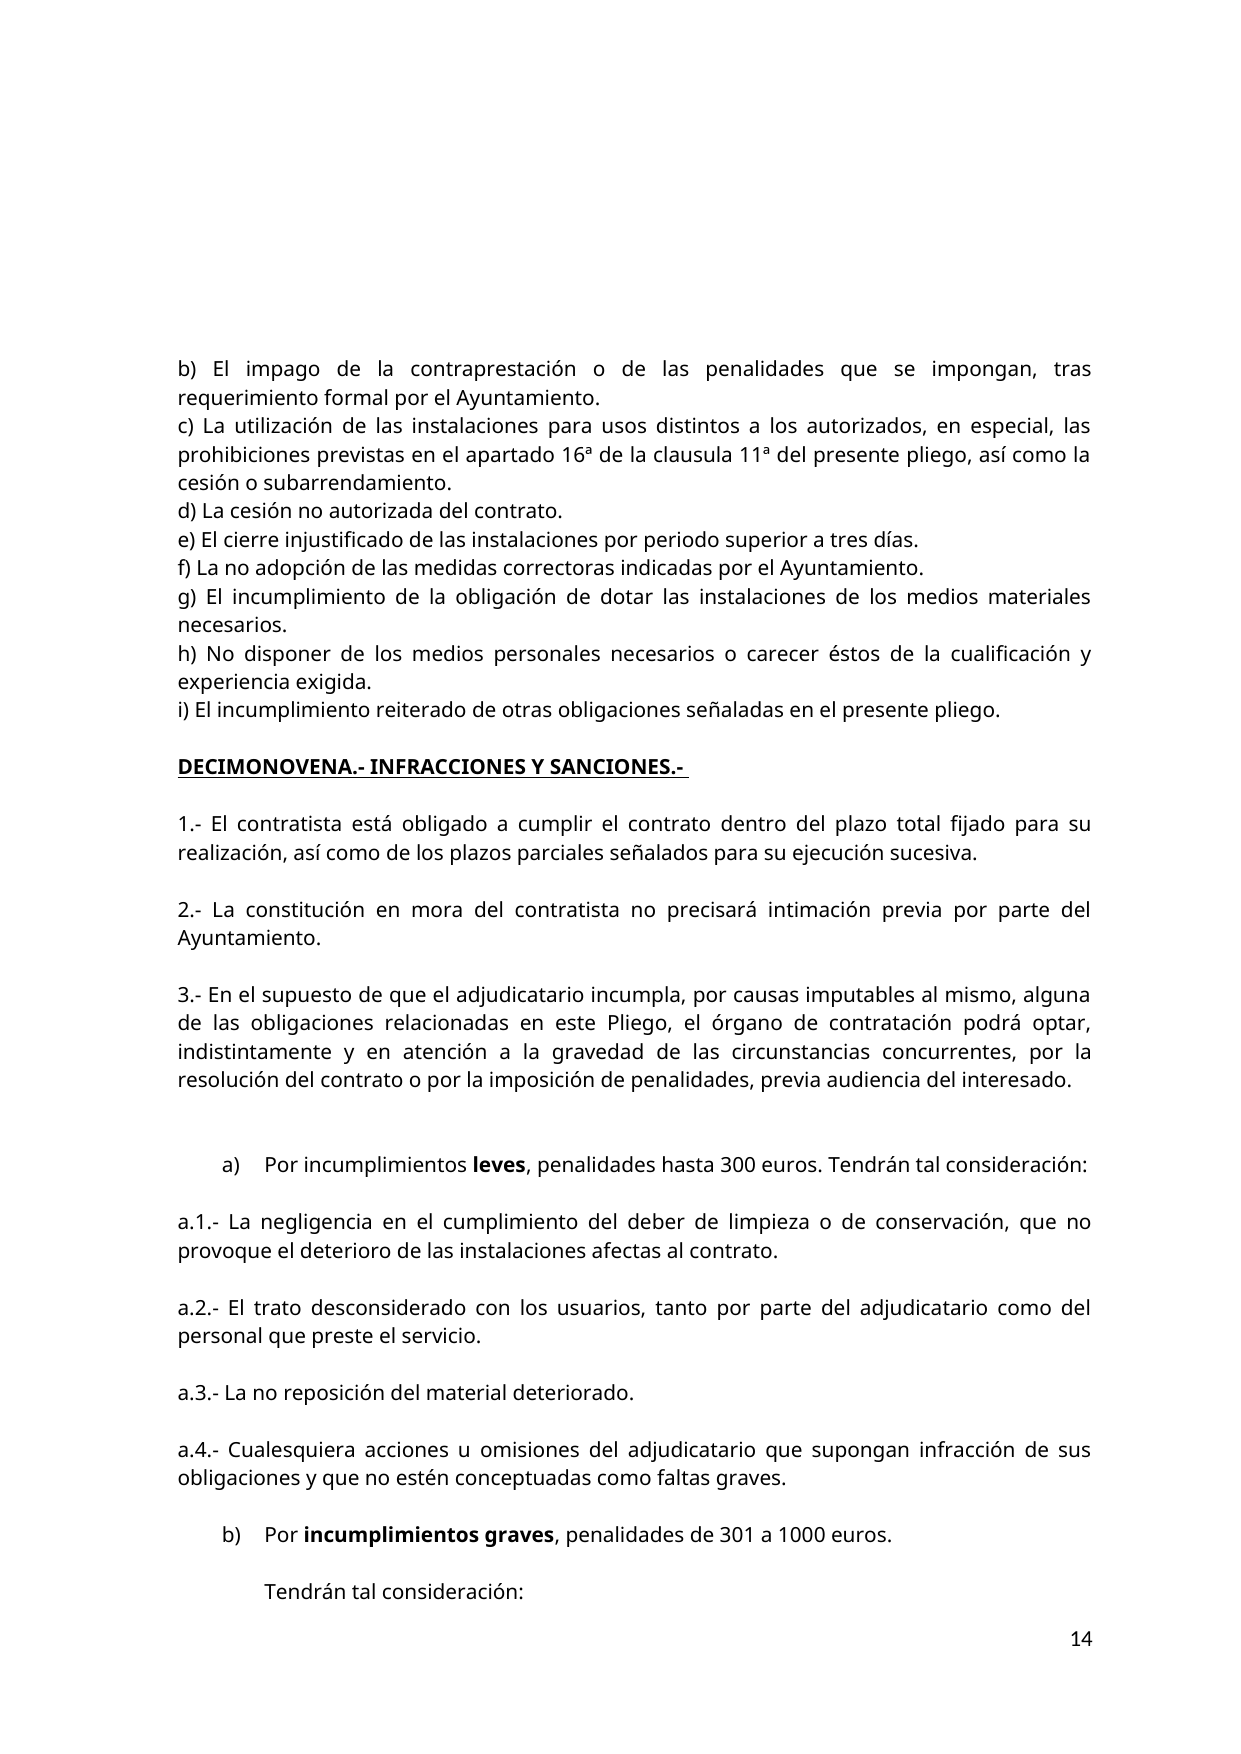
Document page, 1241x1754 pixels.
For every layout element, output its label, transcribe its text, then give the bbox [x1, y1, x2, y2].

text a.2.- El trato desconsiderado con los usuarios, tanto por parte del adjudicatario como del personal que preste el servicio. [177, 1293, 1092, 1350]
text i) El incumplimiento reiterado de otras obligaciones señaladas en el presente pliego. [177, 696, 1092, 724]
text 2.- La constitución en mora del contratista no precisará intimación previa por parte del Ayuntamiento. [177, 895, 1092, 952]
text Tendrán tal consideración: [264, 1577, 1092, 1606]
text 3.- En el supuesto de que el adjudicatario incumpla, por causas imputables al mismo, alguna de las obligaciones relacionadas en este Pliego, el órgano de contratación podrá optar, indistintamente y en atención a la gravedad de las circunstancias concurrentes, por la resolución del contrato o por la imposición de penalidades, previa audiencia del interesado. [177, 980, 1092, 1094]
text 1.- El contratista está obligado a cumplir el contrato dentro del plazo total fijado para su realización, así como de los plazos parciales señalados para su ejecución sucesiva. [177, 809, 1092, 866]
text DECIMONOVENA.- INFRACCIONES Y SANCIONES.- [177, 752, 1092, 781]
list Por incumplimientos graves, penalidades de 301 a 1000 euros. [222, 1520, 1092, 1549]
text g) El incumplimiento de la obligación de dotar las instalaciones de los medios materiales necesarios. [177, 582, 1092, 639]
text d) La cesión no autorizada del contrato. [177, 497, 1092, 525]
text a.4.- Cualesquiera acciones u omisiones del adjudicatario que supongan infracción de sus obligaciones y que no estén conceptuadas como faltas graves. [177, 1435, 1092, 1492]
text f) La no adopción de las medidas correctoras indicadas por el Ayuntamiento. [177, 553, 1092, 582]
text e) El cierre injustificado de las instalaciones por periodo superior a tres días. [177, 525, 1092, 553]
text c) La utilización de las instalaciones para usos distintos a los autorizados, en especial, las prohibiciones previstas en el apartado 16ª de la clausula 11ª del presente pliego, así como la cesión o subarrendamiento. [177, 411, 1092, 497]
text b) El impago de la contraprestación o de las penalidades que se impongan, tras requerimiento formal por el Ayuntamiento. [177, 354, 1092, 411]
text a.1.- La negligencia en el cumplimiento del deber de limpieza o de conservación, que no provoque el deterioro de las instalaciones afectas al contrato. [177, 1207, 1092, 1264]
text h) No disponer de los medios personales necesarios o carecer éstos de la cualificación y experiencia exigida. [177, 639, 1092, 696]
text a.3.- La no reposición del material deteriorado. [177, 1378, 1092, 1407]
list Por incumplimientos leves, penalidades hasta 300 euros. Tendrán tal consideración: [222, 1151, 1092, 1179]
